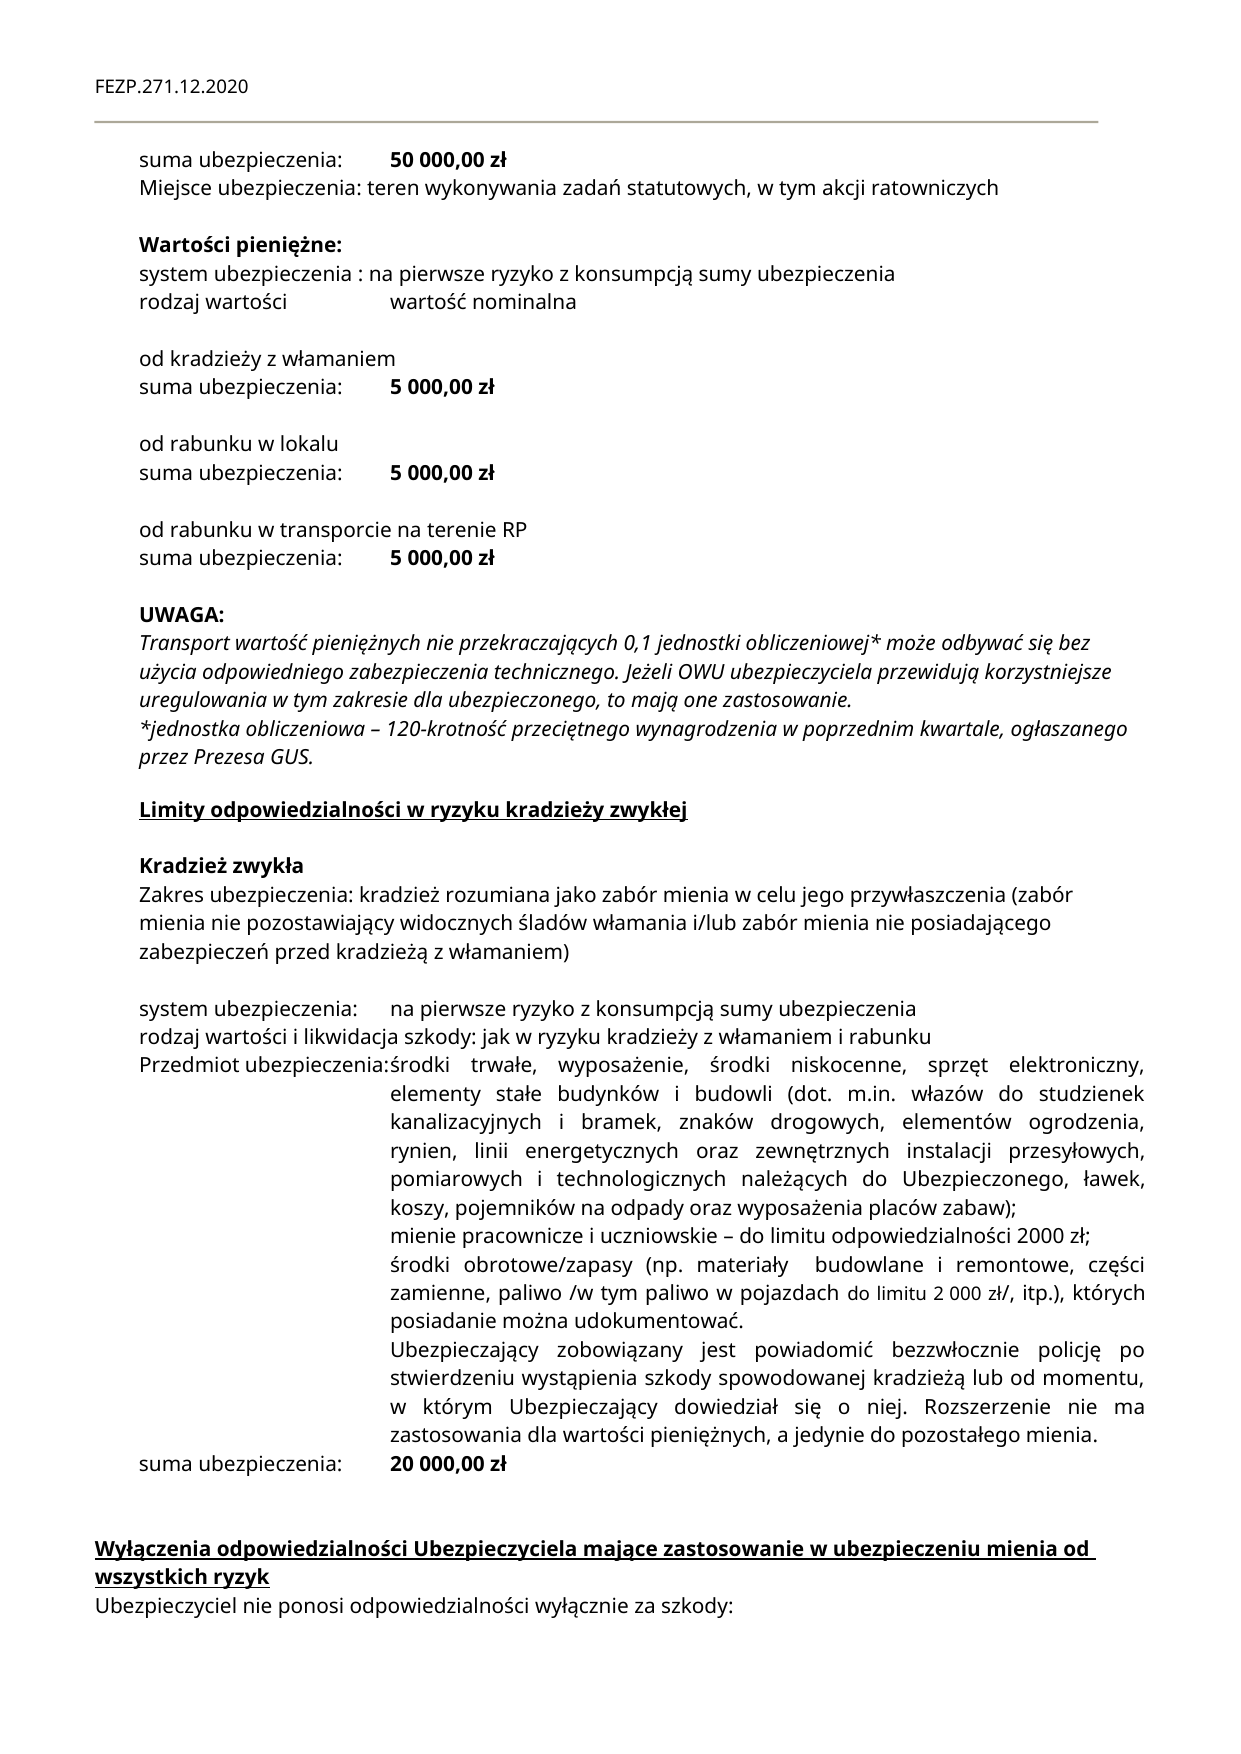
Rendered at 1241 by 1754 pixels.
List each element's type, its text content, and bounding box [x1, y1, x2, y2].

text Limity odpowiedzialności w ryzyku kradzieży zwykłej [94, 795, 1146, 823]
text środki obrotowe/zapasy (np. materiały budowlane i remontowe, części zamienne, paliwo /w tym paliwo w pojazdach do limitu 2 000 zł/, itp.), których posiadanie można udokumentować. [390, 1250, 1146, 1335]
text mienie pracownicze i uczniowskie – do limitu odpowiedzialności 2000 zł; [390, 1221, 1146, 1250]
text od rabunku w transporcie na terenie RP [139, 515, 1146, 543]
text od kradzieży z włamaniem [139, 344, 1146, 372]
text Kradzież zwykła [94, 852, 1146, 880]
text Ubezpieczyciel nie ponosi odpowiedzialności wyłącznie za szkody: [94, 1591, 1146, 1619]
text rodzaj wartości i likwidacja szkody: jak w ryzyku kradzieży z włamaniem i rabunku [139, 1022, 1146, 1051]
text od rabunku w lokalu [139, 429, 1146, 458]
text Wyłączenia odpowiedzialności Ubezpieczyciela mające zastosowanie w ubezpieczeniu mienia od wszystkich ryzyk [94, 1534, 1146, 1591]
text suma ubezpieczenia: 5 000,00 zł [139, 372, 1146, 401]
text *jednostka obliczeniowa – 120-krotność przeciętnego wynagrodzenia w poprzednim kwartale, ogłaszanego przez Prezesa GUS. [139, 714, 1146, 771]
text suma ubezpieczenia: 50 000,00 zł [139, 145, 1146, 173]
text Miejsce ubezpieczenia: teren wykonywania zadań statutowych, w tym akcji ratowniczych [139, 173, 1146, 202]
text Przedmiot ubezpieczenia: środki trwałe, wyposażenie, środki niskocenne, sprzęt elektroniczny, elementy stałe budynków i budowli (dot. m.in. włazów do studzienek kanalizacyjnych i bramek, znaków drogowych, elementów ogrodzenia, rynien, linii energetycznych oraz zewnętrznych instalacji przesyłowych, pomiarowych i technologicznych należących do Ubezpieczonego, ławek, koszy, pojemników na odpady oraz wyposażenia placów zabaw); [139, 1051, 1146, 1221]
text suma ubezpieczenia: 20 000,00 zł [139, 1449, 1146, 1477]
text Transport wartość pieniężnych nie przekraczających 0,1 jednostki obliczeniowej* może odbywać się bez użycia odpowiedniego zabezpieczenia technicznego. Jeżeli OWU ubezpieczyciela przewidują korzystniejsze uregulowania w tym zakresie dla ubezpieczonego, to mają one zastosowanie. [139, 628, 1146, 714]
text system ubezpieczenia: na pierwsze ryzyko z konsumpcją sumy ubezpieczenia [139, 994, 1146, 1022]
text suma ubezpieczenia: 5 000,00 zł [139, 458, 1146, 486]
text system ubezpieczenia : na pierwsze ryzyko z konsumpcją sumy ubezpieczenia [139, 259, 1146, 287]
text rodzaj wartości wartość nominalna [139, 287, 1146, 316]
text UWAGA: [94, 600, 1146, 628]
text Wartości pieniężne: [139, 230, 1146, 259]
text Zakres ubezpieczenia: kradzież rozumiana jako zabór mienia w celu jego przywłaszczenia (zabór mienia nie pozostawiający widocznych śladów włamania i/lub zabór mienia nie posiadającego zabezpieczeń przed kradzieżą z włamaniem) [139, 880, 1146, 965]
text Ubezpieczający zobowiązany jest powiadomić bezzwłocznie policję po stwierdzeniu wystąpienia szkody spowodowanej kradzieżą lub od momentu, w którym Ubezpieczający dowiedział się o niej. Rozszerzenie nie ma zastosowania dla wartości pieniężnych, a jedynie do pozostałego mienia. [390, 1335, 1146, 1449]
text suma ubezpieczenia: 5 000,00 zł [139, 543, 1146, 572]
